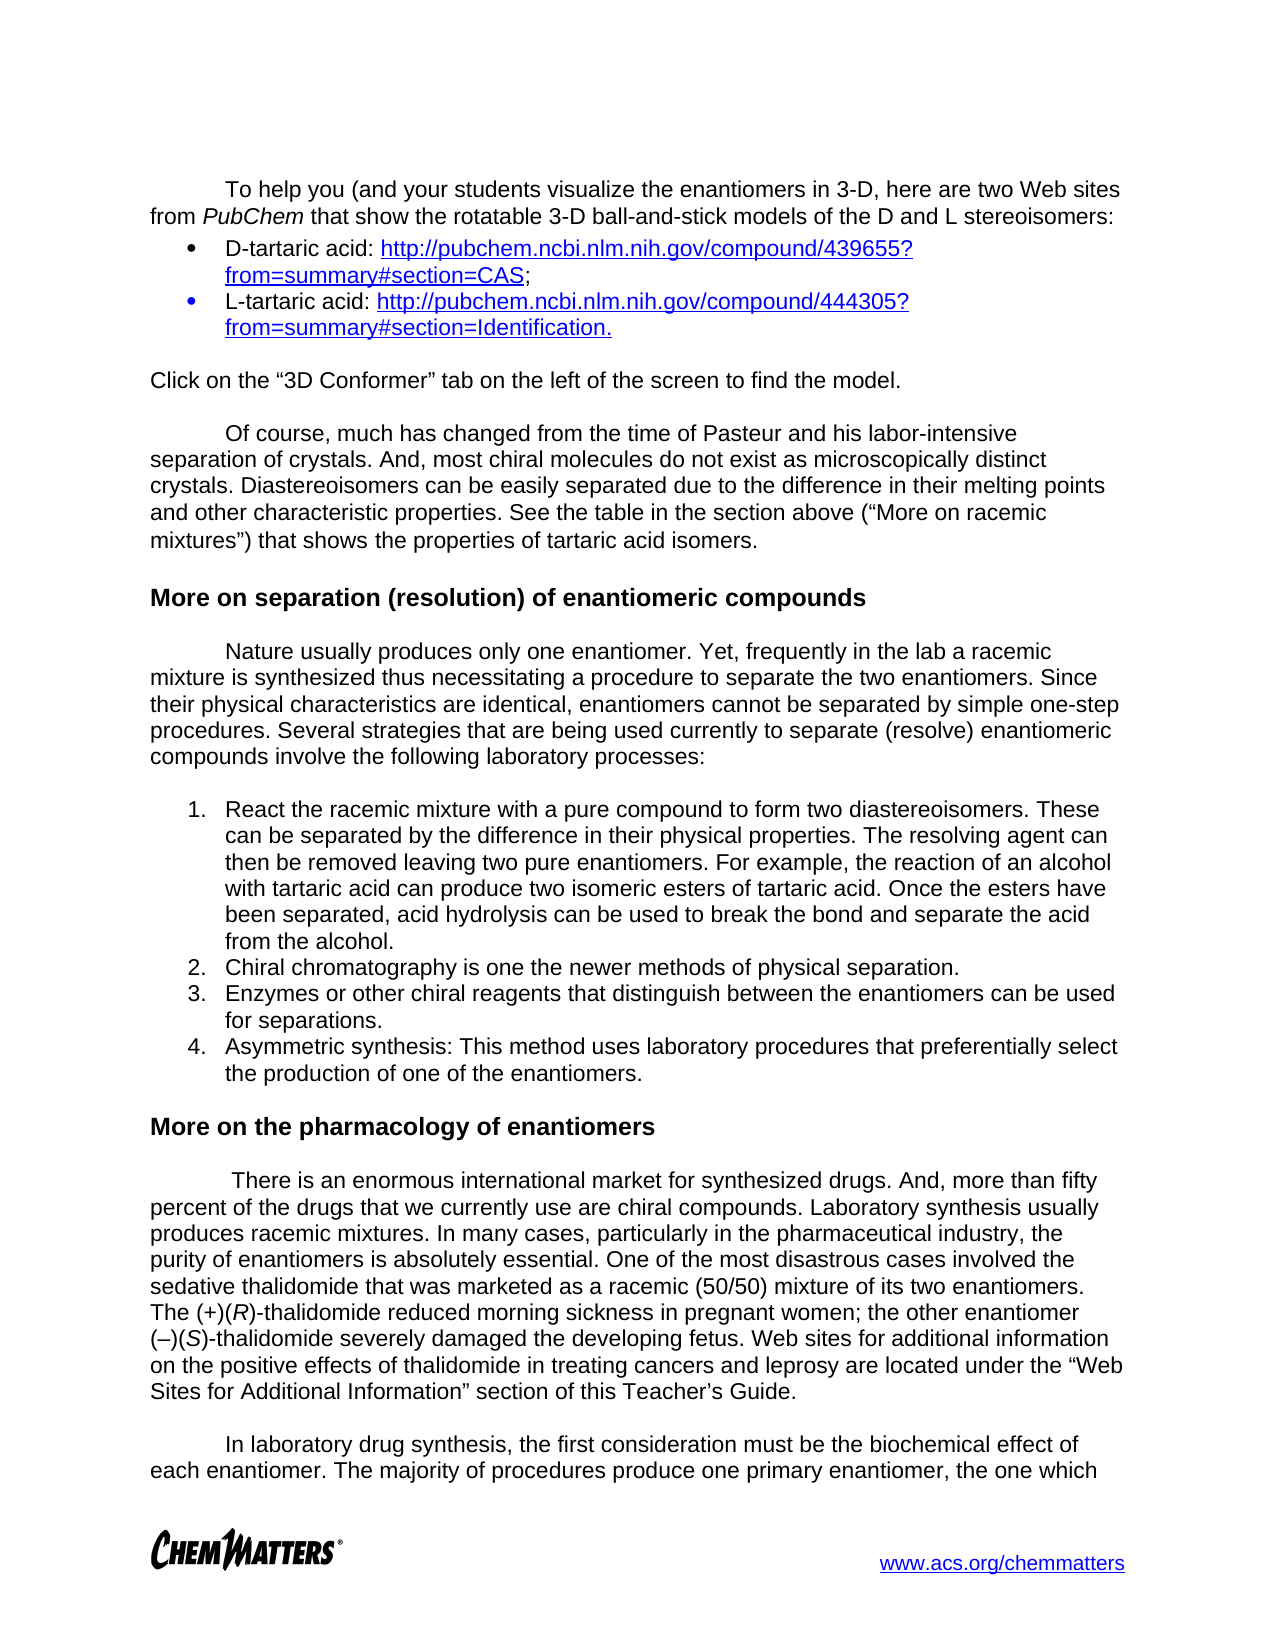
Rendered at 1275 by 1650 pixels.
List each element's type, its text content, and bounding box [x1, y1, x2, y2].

text Nature usually produces only one enantiomer. Yet, frequently in the lab a racemic mixture is synthesized thus necessitating a procedure to separate the two enantiomers. Since their physical characteristics are identical, enantiomers cannot be separated by simple one-step procedures. Several strategies that are being used currently to separate (resolve) enantiomeric compounds involve the following laboratory processes: [150, 638, 1125, 769]
text More on the pharmacology of enantiomers [150, 1112, 1125, 1141]
list React the racemic mixture with a pure compound to form two diastereoisomers. These can be separated by the difference in their physical properties. The resolving agent can then be removed leaving two pure enantiomers. For example, the reaction of an alcohol with tartaric acid can produce two isomeric esters of tartaric acid. Once the esters have been separated, acid hydrolysis can be used to break the bond and separate the acid from the alcohol. [187, 796, 1125, 954]
list L-tartaric acid: http://pubchem.ncbi.nlm.nih.gov/compound/444305?from=summary#section=Identification. [187, 288, 1125, 341]
picture [150, 1528, 344, 1571]
text More on separation (resolution) of enantiomeric compounds [150, 583, 1125, 611]
list Enzymes or other chiral reagents that distinguish between the enantiomers can be used for separations. [187, 980, 1125, 1033]
list Asymmetric synthesis: This method uses laboratory procedures that preferentially select the production of one of the enantiomers. [187, 1033, 1125, 1086]
text There is an enormous international market for synthesized drugs. And, more than fifty percent of the drugs that we currently use are chiral compounds. Laboratory synthesis usually produces racemic mixtures. In many cases, particularly in the pharmaceutical industry, the purity of enantiomers is absolutely essential. One of the most disastrous cases involved the sedative thalidomide that was marketed as a racemic (50/50) mixture of its two enantiomers. The (+)(R)-thalidomide reduced morning sickness in pregnant women; the other enantiomer (–)(S)-thalidomide severely damaged the developing fetus. Web sites for additional information on the positive effects of thalidomide in treating cancers and leprosy are located under the “Web Sites for Additional Information” section of this Teacher’s Guide. [150, 1167, 1125, 1404]
list D-tartaric acid: http://pubchem.ncbi.nlm.nih.gov/compound/439655?from=summary#section=CAS; [187, 235, 1125, 288]
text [150, 1431, 1125, 1483]
text Of course, much has changed from the time of Pasteur and his labor-intensive separation of crystals. And, most chiral molecules do not exist as microscopically distinct crystals. Diastereoisomers can be easily separated due to the difference in their melting points and other characteristic properties. See the table in the section above (“More on racemic mixtures”) that shows the properties of tartaric acid isomers. [150, 420, 1125, 554]
text To help you (and your students visualize the enantiomers in 3-D, here are two Web sites from PubChem that show the rotatable 3-D ball-and-stick models of the D and L stereoisomers: [150, 176, 1125, 229]
text Click on the “3D Conformer” tab on the left of the screen to find the model. [150, 367, 1125, 393]
list Chiral chromatography is one the newer methods of physical separation. [187, 954, 1125, 980]
